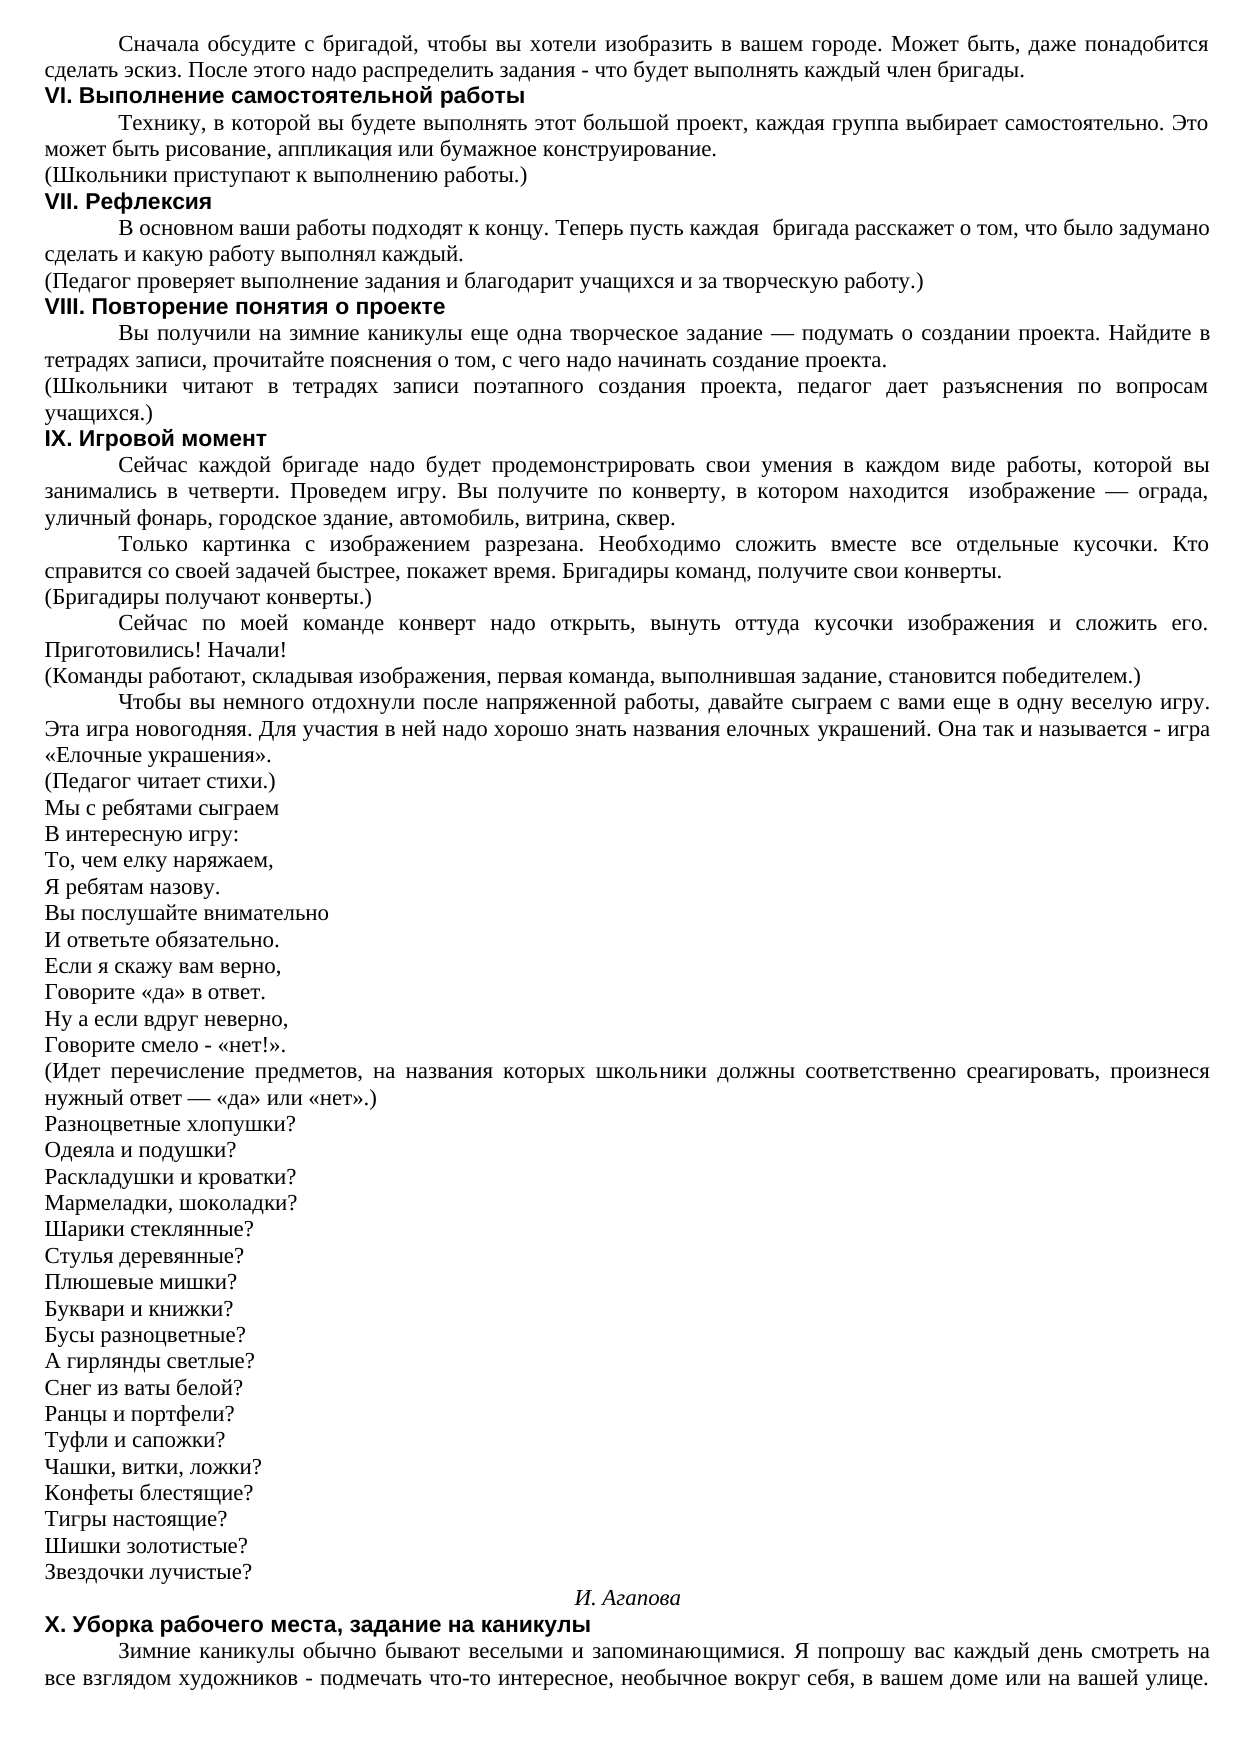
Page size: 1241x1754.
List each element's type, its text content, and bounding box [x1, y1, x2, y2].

text Шишки золотистые? [44, 1532, 1211, 1558]
text И ответьте обязательно. [44, 926, 1211, 952]
text Плюшевые мишки? [44, 1268, 1211, 1294]
text (Школьники читают в тетрадях записи поэтапного создания проекта, педагог дает разъяснения по вопросам учащихся.) [44, 372, 1211, 425]
text Только картинка с изображением разрезана. Необходимо сложить вместе все отдельные кусочки. Кто справится со своей задачей быстрее, покажет время. Бригадиры команд, получите свои конверты. [44, 530, 1211, 583]
text Звездочки лучистые? [44, 1558, 1211, 1584]
text Мармеладки, шоколадки? [44, 1189, 1211, 1216]
text Туфли и сапожки? [44, 1426, 1211, 1453]
text В основном ваши работы подходят к концу. Теперь пусть каждая бригада расскажет о том, что было задумано сделать и какую работу выполнял каждый. [44, 214, 1211, 267]
text Чашки, витки, ложки? [44, 1453, 1211, 1479]
text VIII. Повторение понятия о проекте [44, 293, 1211, 319]
text VII. Рефлексия [44, 188, 1211, 214]
text (Идет перечисление предметов, на названия которых школьники должны соответственно среагировать, произнеся нужный ответ — «да» или «нет».) [44, 1057, 1211, 1110]
text Мы с ребятами сыграем [44, 794, 1211, 820]
text IX. Игровой момент [44, 425, 1211, 451]
text (Команды работают, складывая изображения, первая команда, выполнившая задание, становится победителем.) [44, 662, 1211, 688]
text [44, 1637, 1211, 1690]
text (Педагог читает стихи.) [44, 767, 1211, 794]
text Технику, в которой вы будете выполнять этот большой проект, каждая группа выбирает самостоятельно. Это может быть рисование, аппликация или бумажное конструирование. [44, 109, 1211, 161]
text Ранцы и портфели? [44, 1400, 1211, 1426]
text (Школьники приступают к выполнению работы.) [44, 161, 1211, 188]
text Вы послушайте внимательно [44, 899, 1211, 926]
text Шарики стеклянные? [44, 1216, 1211, 1242]
text То, чем елку наряжаем, [44, 847, 1211, 873]
text Раскладушки и кроватки? [44, 1163, 1211, 1189]
text Я ребятам назову. [44, 873, 1211, 899]
text Стулья деревянные? [44, 1242, 1211, 1268]
text Сейчас каждой бригаде надо будет продемонстрировать свои умения в каждом виде работы, которой вы занимались в четверти. Проведем игру. Вы получите по конверту, в котором находится изображение — ограда, уличный фонарь, городское здание, автомобиль, витрина, сквер. [44, 451, 1211, 530]
text Если я скажу вам верно, [44, 952, 1211, 978]
text X. Уборка рабочего места, задание на каникулы [44, 1611, 1211, 1637]
text Снег из ваты белой? [44, 1374, 1211, 1400]
text Вы получили на зимние каникулы еще одна творческое задание — подумать о создании проекта. Найдите в тетрадях записи, прочитайте пояснения о том, с чего надо начинать создание проекта. [44, 319, 1211, 372]
text В интересную игру: [44, 820, 1211, 847]
text Конфеты блестящие? [44, 1479, 1211, 1505]
text А гирлянды светлые? [44, 1347, 1211, 1374]
text Тигры настоящие? [44, 1505, 1211, 1532]
text Одеяла и подушки? [44, 1136, 1211, 1163]
text И. Агапова [44, 1584, 1211, 1611]
text (Педагог проверяет выполнение задания и благодарит учащихся и за творческую работу.) [44, 267, 1211, 293]
text Ну а если вдруг неверно, [44, 1005, 1211, 1031]
text Чтобы вы немного отдохнули после напряженной работы, давайте сыграем с вами еще в одну веселую игру. Эта игра новогодняя. Для участия в ней надо хорошо знать названия елочных украшений. Она так и называется - игра «Елочные украшения». [44, 688, 1211, 767]
text (Бригадиры получают конверты.) [44, 583, 1211, 609]
text VI. Выполнение самостоятельной работы [44, 82, 1211, 109]
text Сначала обсудите с бригадой, чтобы вы хотели изобразить в вашем городе. Может быть, даже понадобится сделать эскиз. После этого надо распределить задания - что будет выполнять каждый член бригады. [44, 29, 1211, 82]
text Разноцветные хлопушки? [44, 1110, 1211, 1136]
text Говорите «да» в ответ. [44, 978, 1211, 1005]
text Сейчас по моей команде конверт надо открыть, вынуть оттуда кусочки изображения и сложить его. Приготовились! Начали! [44, 609, 1211, 662]
text Говорите смело - «нет!». [44, 1031, 1211, 1057]
text Бусы разноцветные? [44, 1321, 1211, 1347]
text Буквари и книжки? [44, 1294, 1211, 1321]
